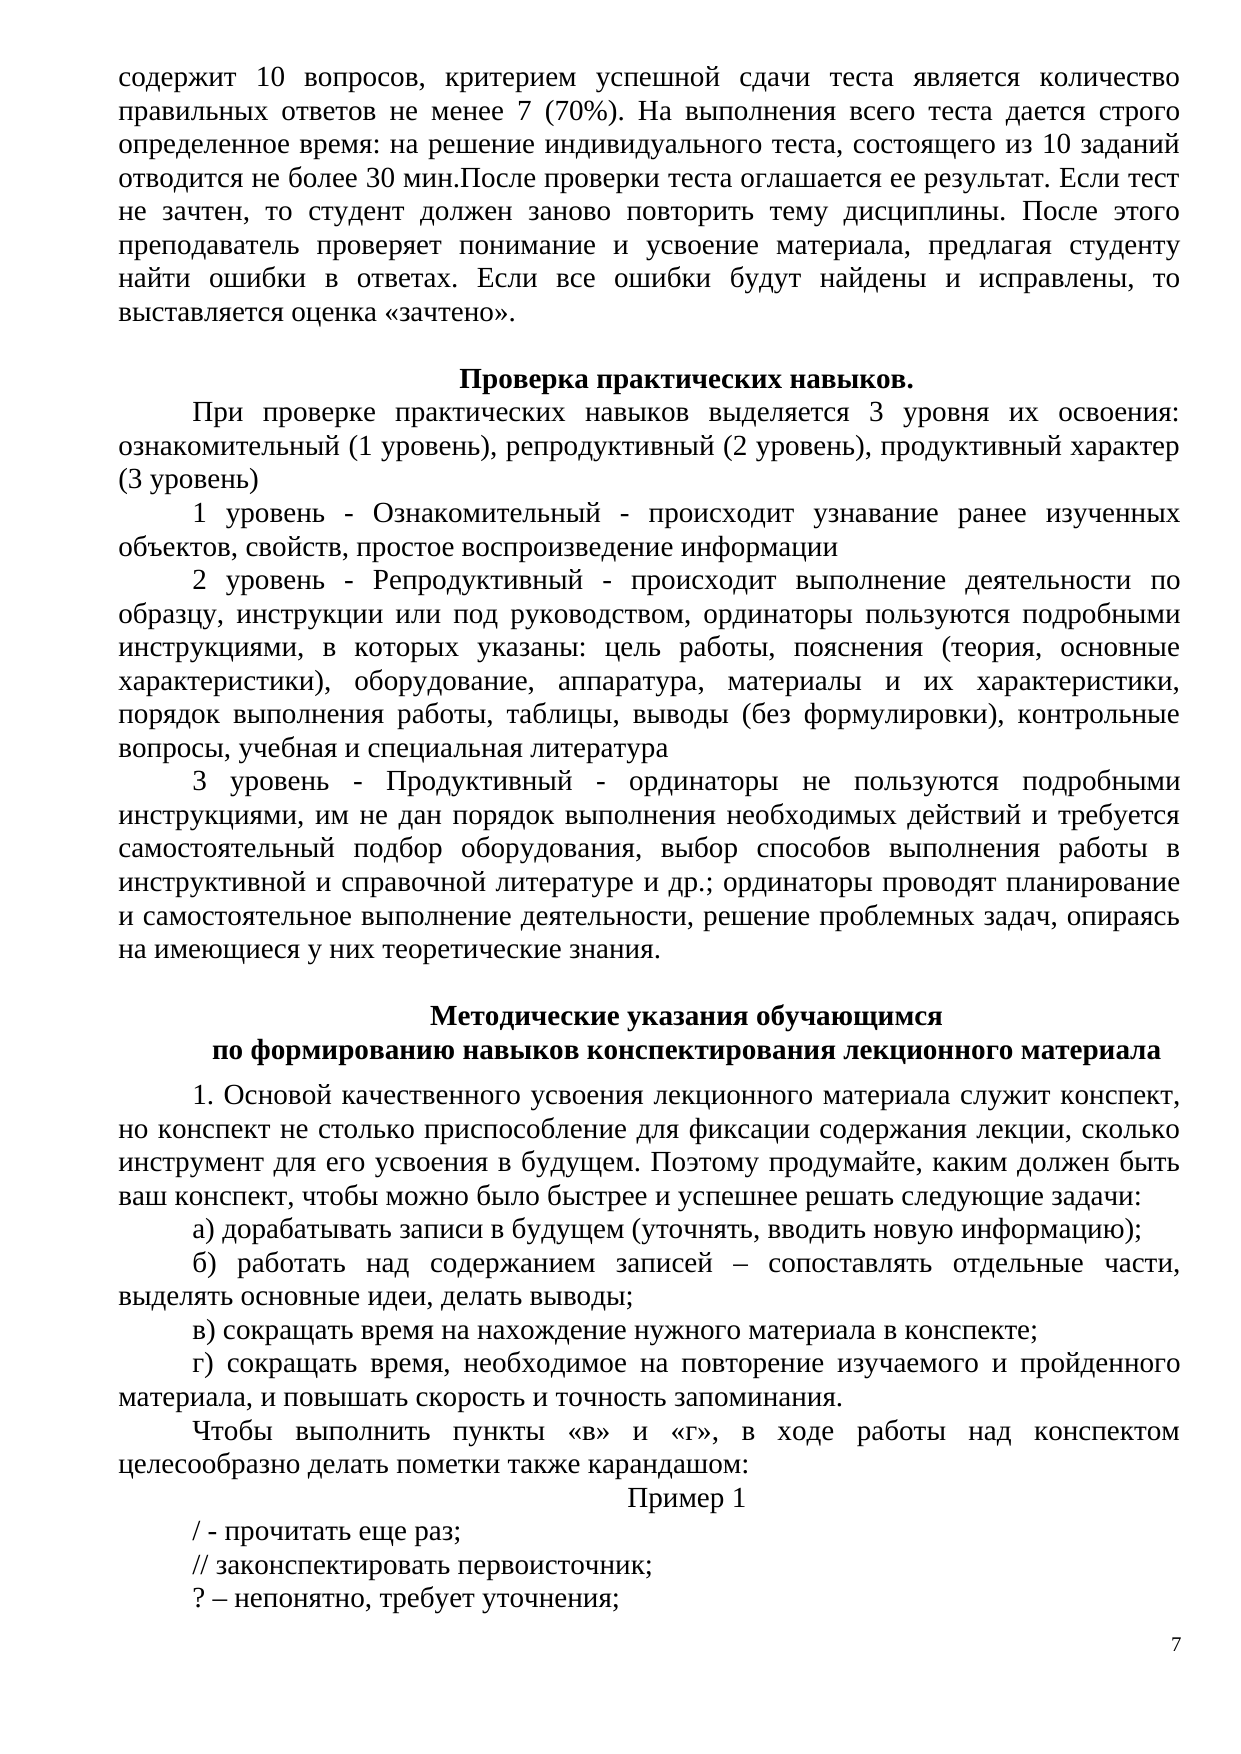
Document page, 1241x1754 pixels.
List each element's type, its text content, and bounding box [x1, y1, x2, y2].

text а) дорабатывать записи в будущем (уточнять, вводить новую информацию); [118, 1211, 1181, 1245]
text 1. Основой качественного усвоения лекционного материала служит конспект, но конспект не столько приспособление для фиксации содержания лекции, сколько инструмент для его усвоения в будущем. Поэтому продумайте, каким должен быть ваш конспект, чтобы можно было быстрее и успешнее решать следующие задачи: [118, 1077, 1181, 1211]
text / - прочитать еще раз; [118, 1513, 1181, 1547]
text 2 уровень - Репродуктивный - происходит выполнение деятельности по образцу, инструкции или под руководством, ординаторы пользуются подробными инструкциями, в которых указаны: цель работы, пояснения (теория, основные характеристики), оборудование, аппаратура, материалы и их характеристики, порядок выполнения работы, таблицы, выводы (без формулировки), контрольные вопросы, учебная и специальная литература [118, 562, 1181, 763]
text Методические указания обучающимся [118, 998, 1181, 1032]
text Пример 1 [118, 1480, 1181, 1513]
text б) работать над содержанием записей – сопоставлять отдельные части, выделять основные идеи, делать выводы; [118, 1245, 1181, 1312]
text Чтобы выполнить пункты «в» и «г», в ходе работы над конспектом целесообразно делать пометки также карандашом: [118, 1413, 1181, 1480]
text 1 уровень - Ознакомительный - происходит узнавание ранее изученных объектов, свойств, простое воспроизведение информации [118, 495, 1181, 562]
text ? – непонятно, требует уточнения; [118, 1580, 1181, 1614]
text по формированию навыков конспектирования лекционного материала [118, 1032, 1181, 1065]
text При проверке практических навыков выделяется 3 уровня их освоения: ознакомительный (1 уровень), репродуктивный (2 уровень), продуктивный характер (3 уровень) [118, 394, 1181, 495]
text 3 уровень - Продуктивный - ординаторы не пользуются подробными инструкциями, им не дан порядок выполнения необходимых действий и требуется самостоятельный подбор оборудования, выбор способов выполнения работы в инструктивной и справочной литературе и др.; ординаторы проводят планирование и самостоятельное выполнение деятельности, решение проблемных задач, опираясь на имеющиеся у них теоретические знания. [118, 763, 1181, 965]
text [118, 59, 1181, 327]
text // законспектировать первоисточник; [118, 1547, 1181, 1580]
text в) сокращать время на нахождение нужного материала в конспекте; [118, 1312, 1181, 1346]
text г) сокращать время, необходимое на повторение изучаемого и пройденного материала, и повышать скорость и точность запоминания. [118, 1346, 1181, 1413]
text Проверка практических навыков. [118, 361, 1181, 394]
